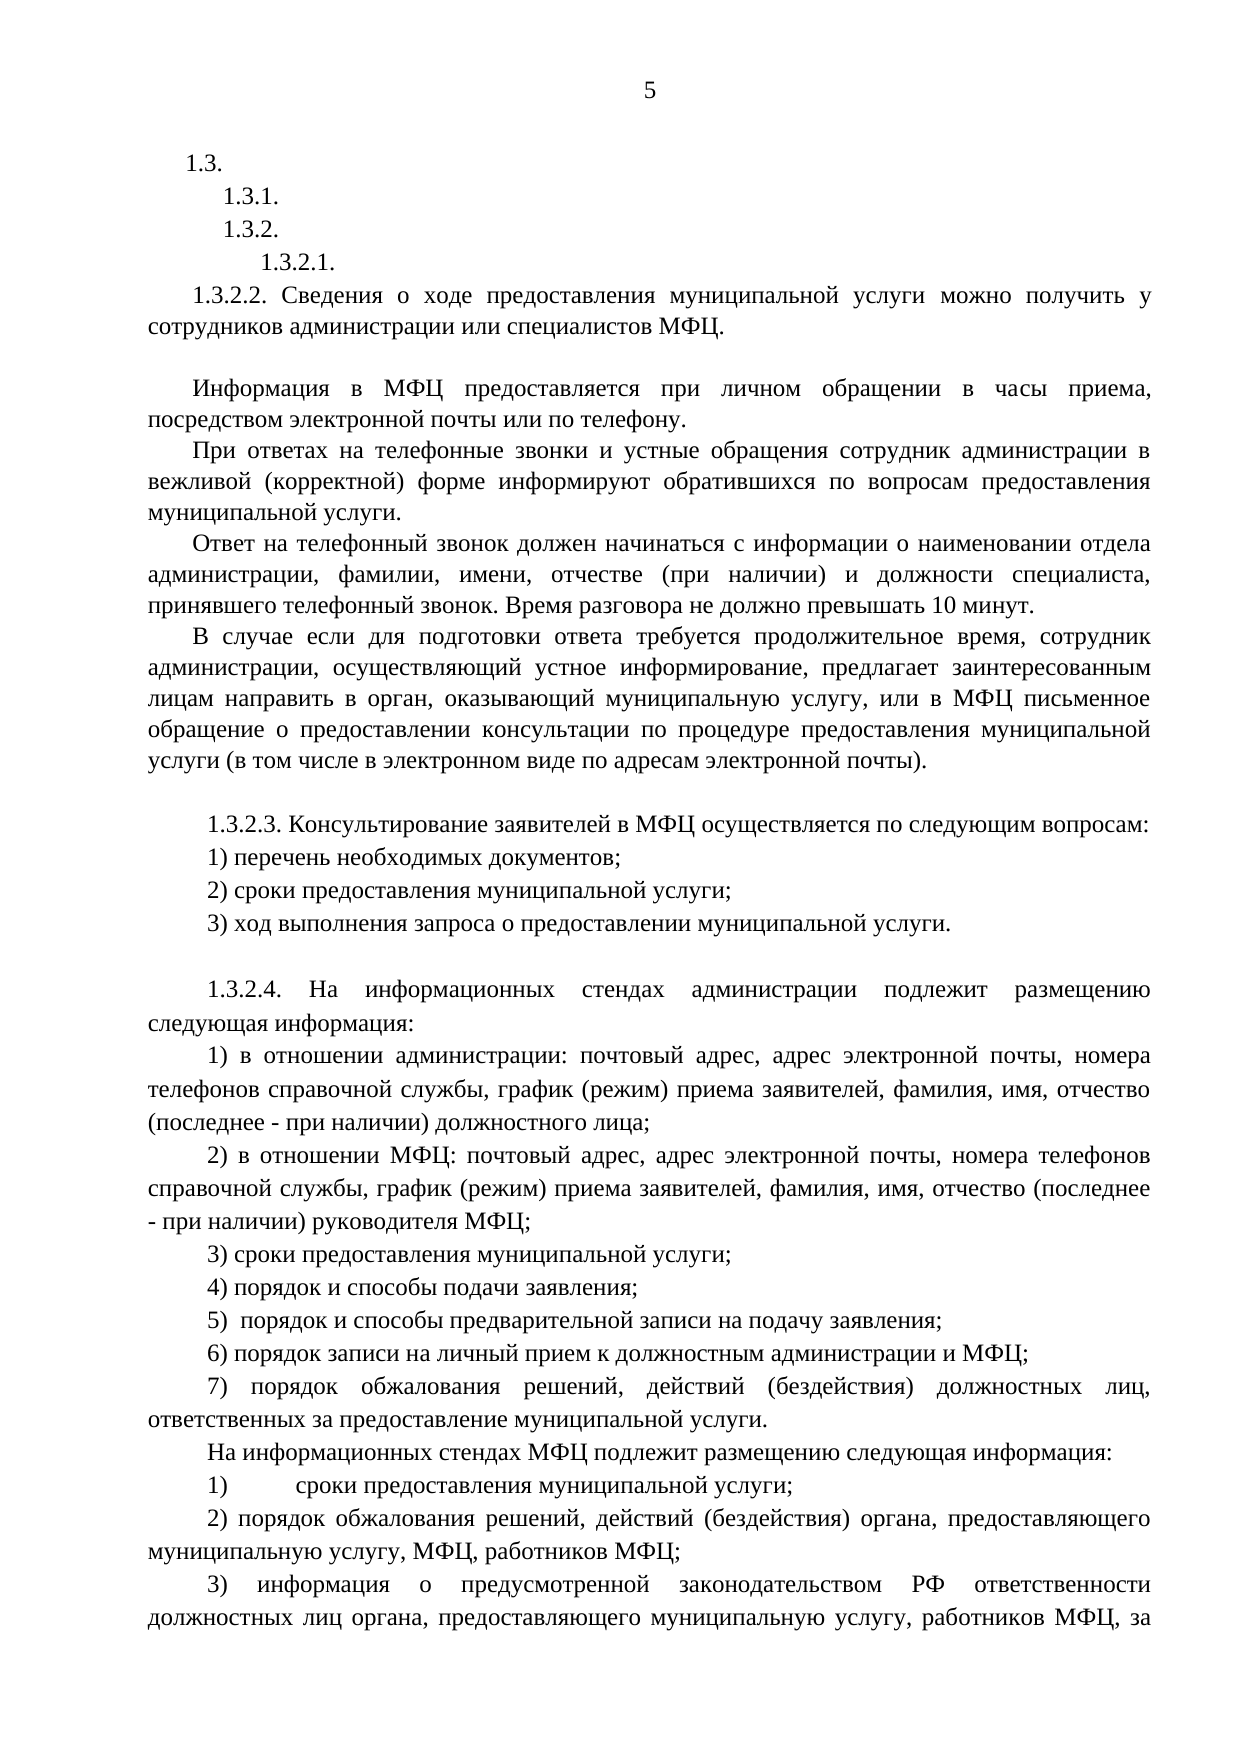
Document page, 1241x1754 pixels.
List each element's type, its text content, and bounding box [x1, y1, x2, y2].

list сроки предоставления муниципальной услуги; [148, 1470, 1152, 1499]
text В случае если для подготовки ответа требуется продолжительное время, сотрудник администрации, осуществляющий устное информирование, предлагает заинтересованным лицам направить в орган, оказывающий муниципальную услугу, или в МФЦ письменное обращение о предоставлении консультации по процедуре предоставления муниципальной услуги (в том числе в электронном виде по адресам электронной почты). [148, 621, 1152, 774]
text На информационных стендах МФЦ подлежит размещению следующая информация: [148, 1437, 1152, 1466]
text 1) в отношении администрации: почтовый адрес, адрес электронной почты, номера телефонов справочной службы, график (режим) приема заявителей, фамилия, имя, отчество (последнее - при наличии) должностного лица; [148, 1041, 1152, 1135]
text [148, 1569, 1152, 1631]
text Информация в МФЦ предоставляется при личном обращении в часы приема, посредством электронной почты или по телефону. [148, 373, 1152, 433]
text 7) порядок обжалования решений, действий (бездействия) должностных лиц, ответственных за предоставление муниципальной услуги. [148, 1371, 1152, 1433]
text 1) перечень необходимых документов; [148, 842, 1152, 871]
text 2) порядок обжалования решений, действий (бездействия) органа, предоставляющего муниципальную услугу, МФЦ, работников МФЦ; [148, 1503, 1152, 1565]
text 3) сроки предоставления муниципальной услуги; [148, 1239, 1152, 1267]
text Ответ на телефонный звонок должен начинаться с информации о наименовании отдела администрации, фамилии, имени, отчестве (при наличии) и должности специалиста, принявшего телефонный звонок. Время разговора не должно превышать 10 минут. [148, 528, 1152, 619]
text 6) порядок записи на личный прием к должностным администрации и МФЦ; [148, 1338, 1152, 1367]
text 4) порядок и способы подачи заявления; [148, 1272, 1152, 1301]
text 2) сроки предоставления муниципальной услуги; [148, 876, 1152, 904]
text При ответах на телефонные звонки и устные обращения сотрудник администрации в вежливой (корректной) форме информируют обратившихся по вопросам предоставления муниципальной услуги. [148, 435, 1152, 526]
text 5) порядок и способы предварительной записи на подачу заявления; [148, 1305, 1152, 1333]
text 1.3.2.4. На информационных стендах администрации подлежит размещению следующая информация: [148, 974, 1152, 1036]
text 2) в отношении МФЦ: почтовый адрес, адрес электронной почты, номера телефонов справочной службы, график (режим) приема заявителей, фамилия, имя, отчество (последнее - при наличии) руководителя МФЦ; [148, 1140, 1152, 1234]
text 1.3.2.2. Сведения о ходе предоставления муниципальной услуги можно получить у сотрудников администрации или специалистов МФЦ. [148, 280, 1152, 339]
text 3) ход выполнения запроса о предоставлении муниципальной услуги. [148, 908, 1152, 937]
text 1.3.2.3. Консультирование заявителей в МФЦ осуществляется по следующим вопросам: [148, 809, 1152, 838]
